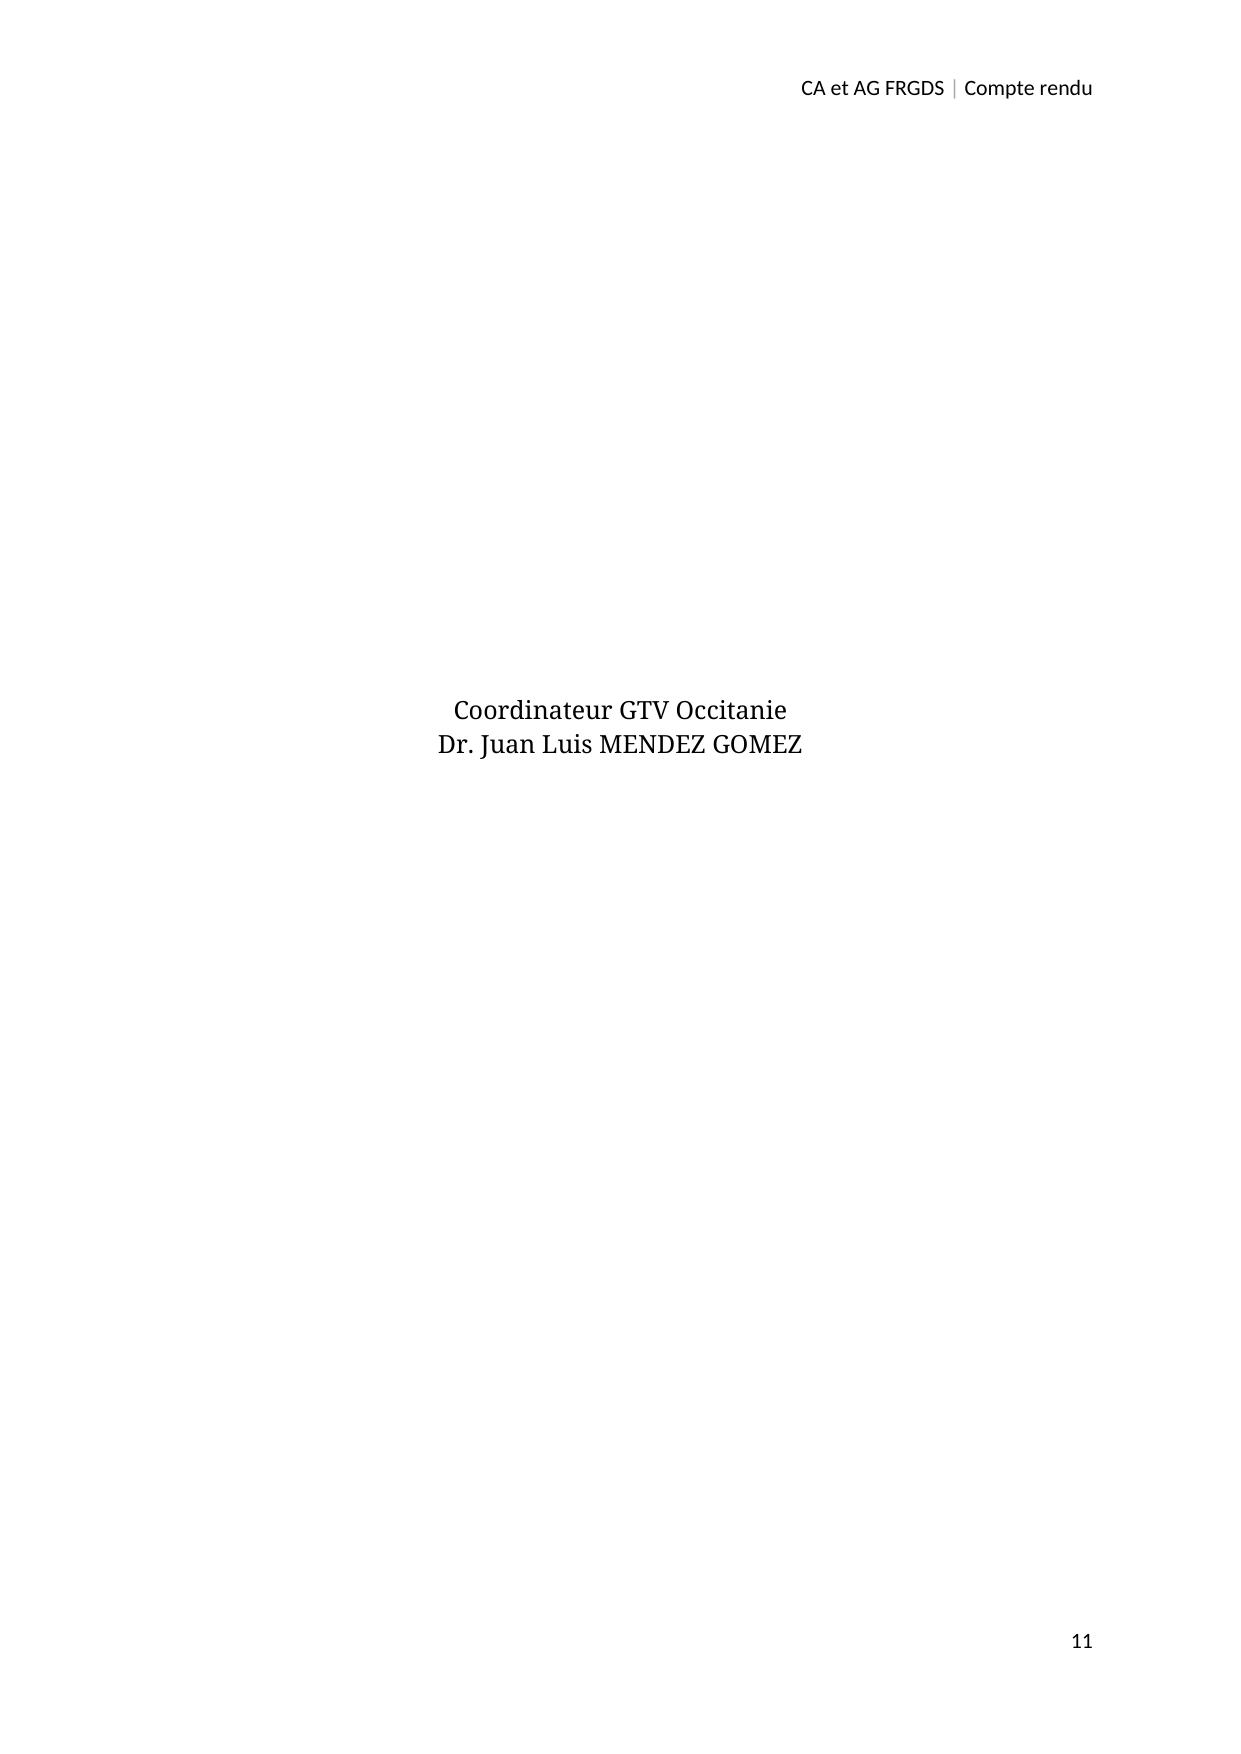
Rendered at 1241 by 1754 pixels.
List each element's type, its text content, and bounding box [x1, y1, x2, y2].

text Dr. Juan Luis MENDEZ GOMEZ [148, 727, 1093, 761]
text Coordinateur GTV Occitanie [148, 693, 1093, 727]
